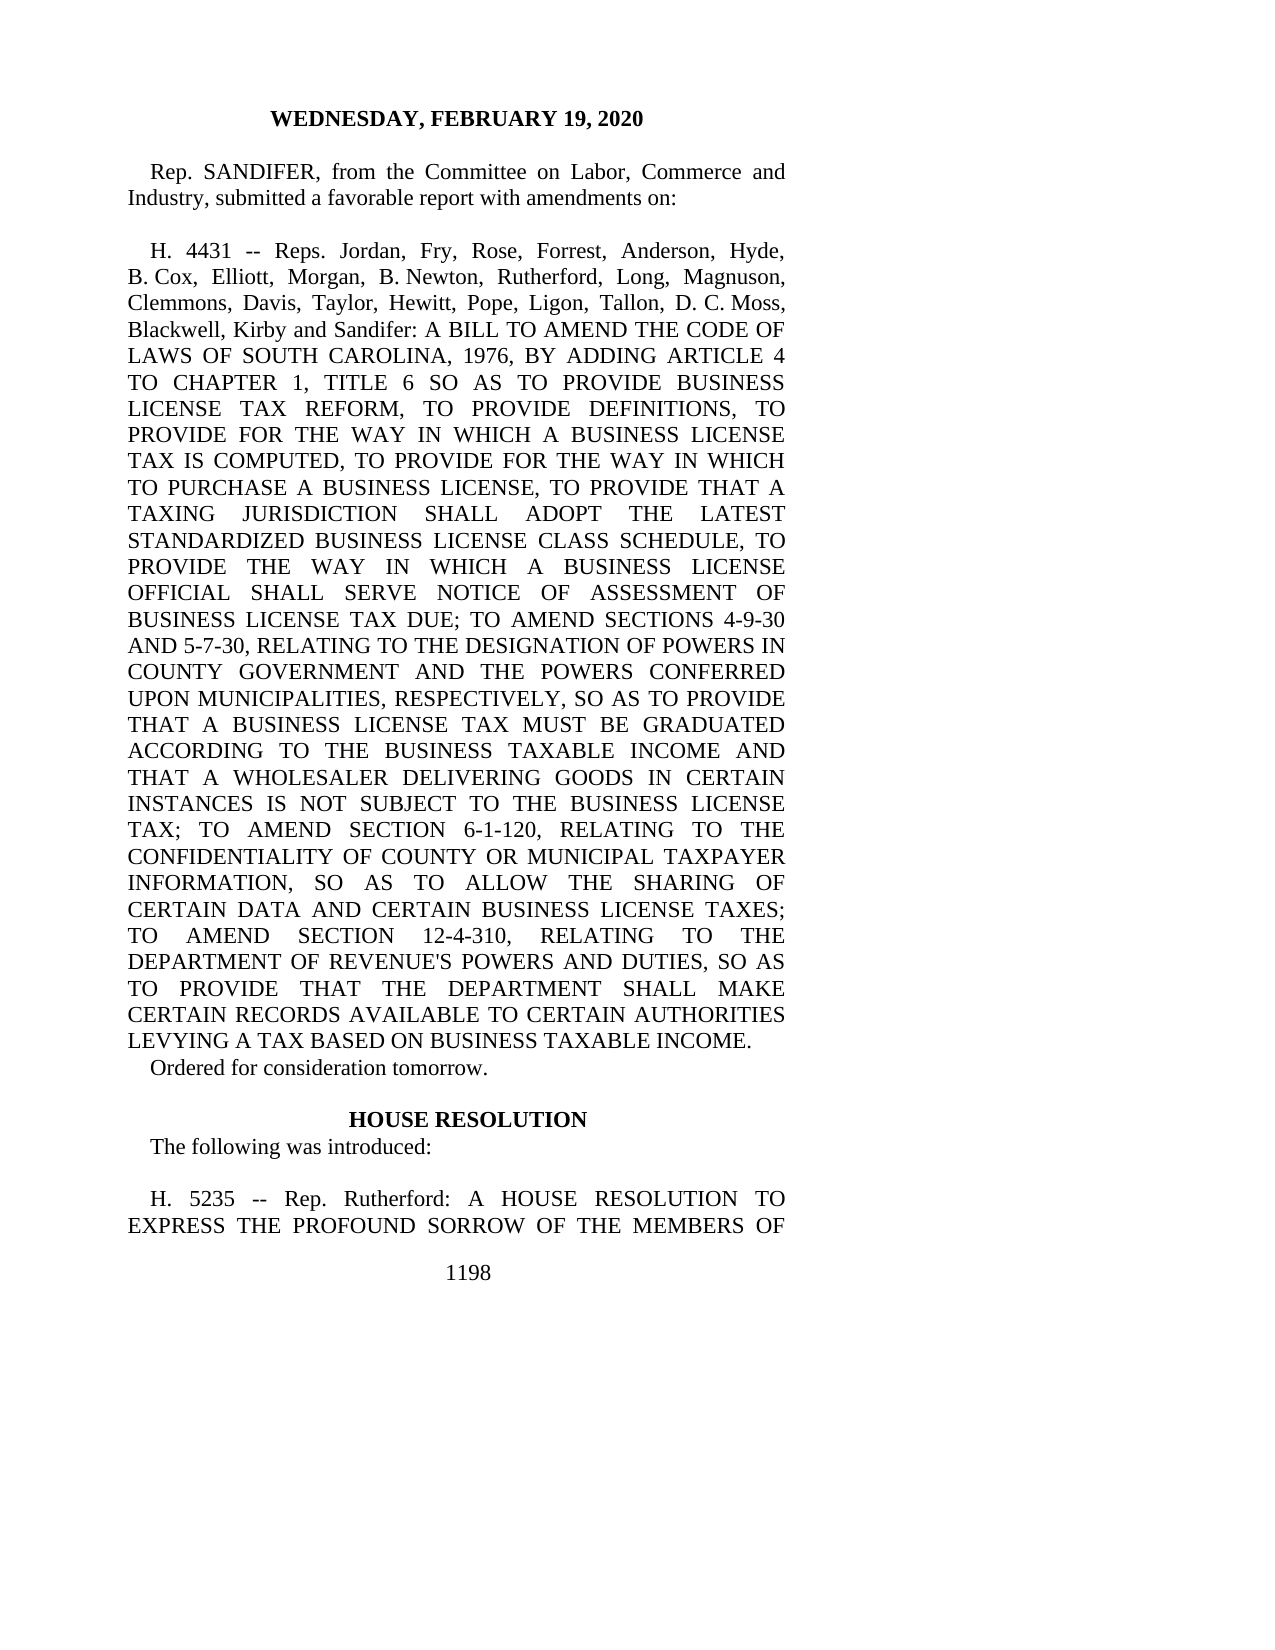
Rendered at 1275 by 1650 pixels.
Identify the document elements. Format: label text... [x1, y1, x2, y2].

text HOUSE RESOLUTION [127, 1106, 786, 1133]
text Rep. SANDIFER, from the Committee on Labor, Commerce and Industry, submitted a favorable report with amendments on: [127, 158, 786, 210]
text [127, 1186, 786, 1238]
text H. 4431 -- Reps. Jordan, Fry, Rose, Forrest, Anderson, Hyde, B. Cox, Elliott, Morgan, B. Newton, Rutherford, Long, Magnuson, Clemmons, Davis, Taylor, Hewitt, Pope, Ligon, Tallon, D. C. Moss, Blackwell, Kirby and Sandifer: A BILL TO AMEND THE CODE OF LAWS OF SOUTH CAROLINA, 1976, BY ADDING ARTICLE 4 TO CHAPTER 1, TITLE 6 SO AS TO PROVIDE BUSINESS LICENSE TAX REFORM, TO PROVIDE DEFINITIONS, TO PROVIDE FOR THE WAY IN WHICH A BUSINESS LICENSE TAX IS COMPUTED, TO PROVIDE FOR THE WAY IN WHICH TO PURCHASE A BUSINESS LICENSE, TO PROVIDE THAT A TAXING JURISDICTION SHALL ADOPT THE LATEST STANDARDIZED BUSINESS LICENSE CLASS SCHEDULE, TO PROVIDE THE WAY IN WHICH A BUSINESS LICENSE OFFICIAL SHALL SERVE NOTICE OF ASSESSMENT OF BUSINESS LICENSE TAX DUE; TO AMEND SECTIONS 4-9-30 AND 5-7-30, RELATING TO THE DESIGNATION OF POWERS IN COUNTY GOVERNMENT AND THE POWERS CONFERRED UPON MUNICIPALITIES, RESPECTIVELY, SO AS TO PROVIDE THAT A BUSINESS LICENSE TAX MUST BE GRADUATED ACCORDING TO THE BUSINESS TAXABLE INCOME AND THAT A WHOLESALER DELIVERING GOODS IN CERTAIN INSTANCES IS NOT SUBJECT TO THE BUSINESS LICENSE TAX; TO AMEND SECTION 6-1-120, RELATING TO THE CONFIDENTIALITY OF COUNTY OR MUNICIPAL TAXPAYER INFORMATION, SO AS TO ALLOW THE SHARING OF CERTAIN DATA AND CERTAIN BUSINESS LICENSE TAXES; TO AMEND SECTION 12-4-310, RELATING TO THE DEPARTMENT OF REVENUE'S POWERS AND DUTIES, SO AS TO PROVIDE THAT THE DEPARTMENT SHALL MAKE CERTAIN RECORDS AVAILABLE TO CERTAIN AUTHORITIES LEVYING A TAX BASED ON BUSINESS TAXABLE INCOME. [127, 237, 786, 1054]
text Ordered for consideration tomorrow. [127, 1054, 786, 1080]
text The following was introduced: [127, 1133, 786, 1159]
